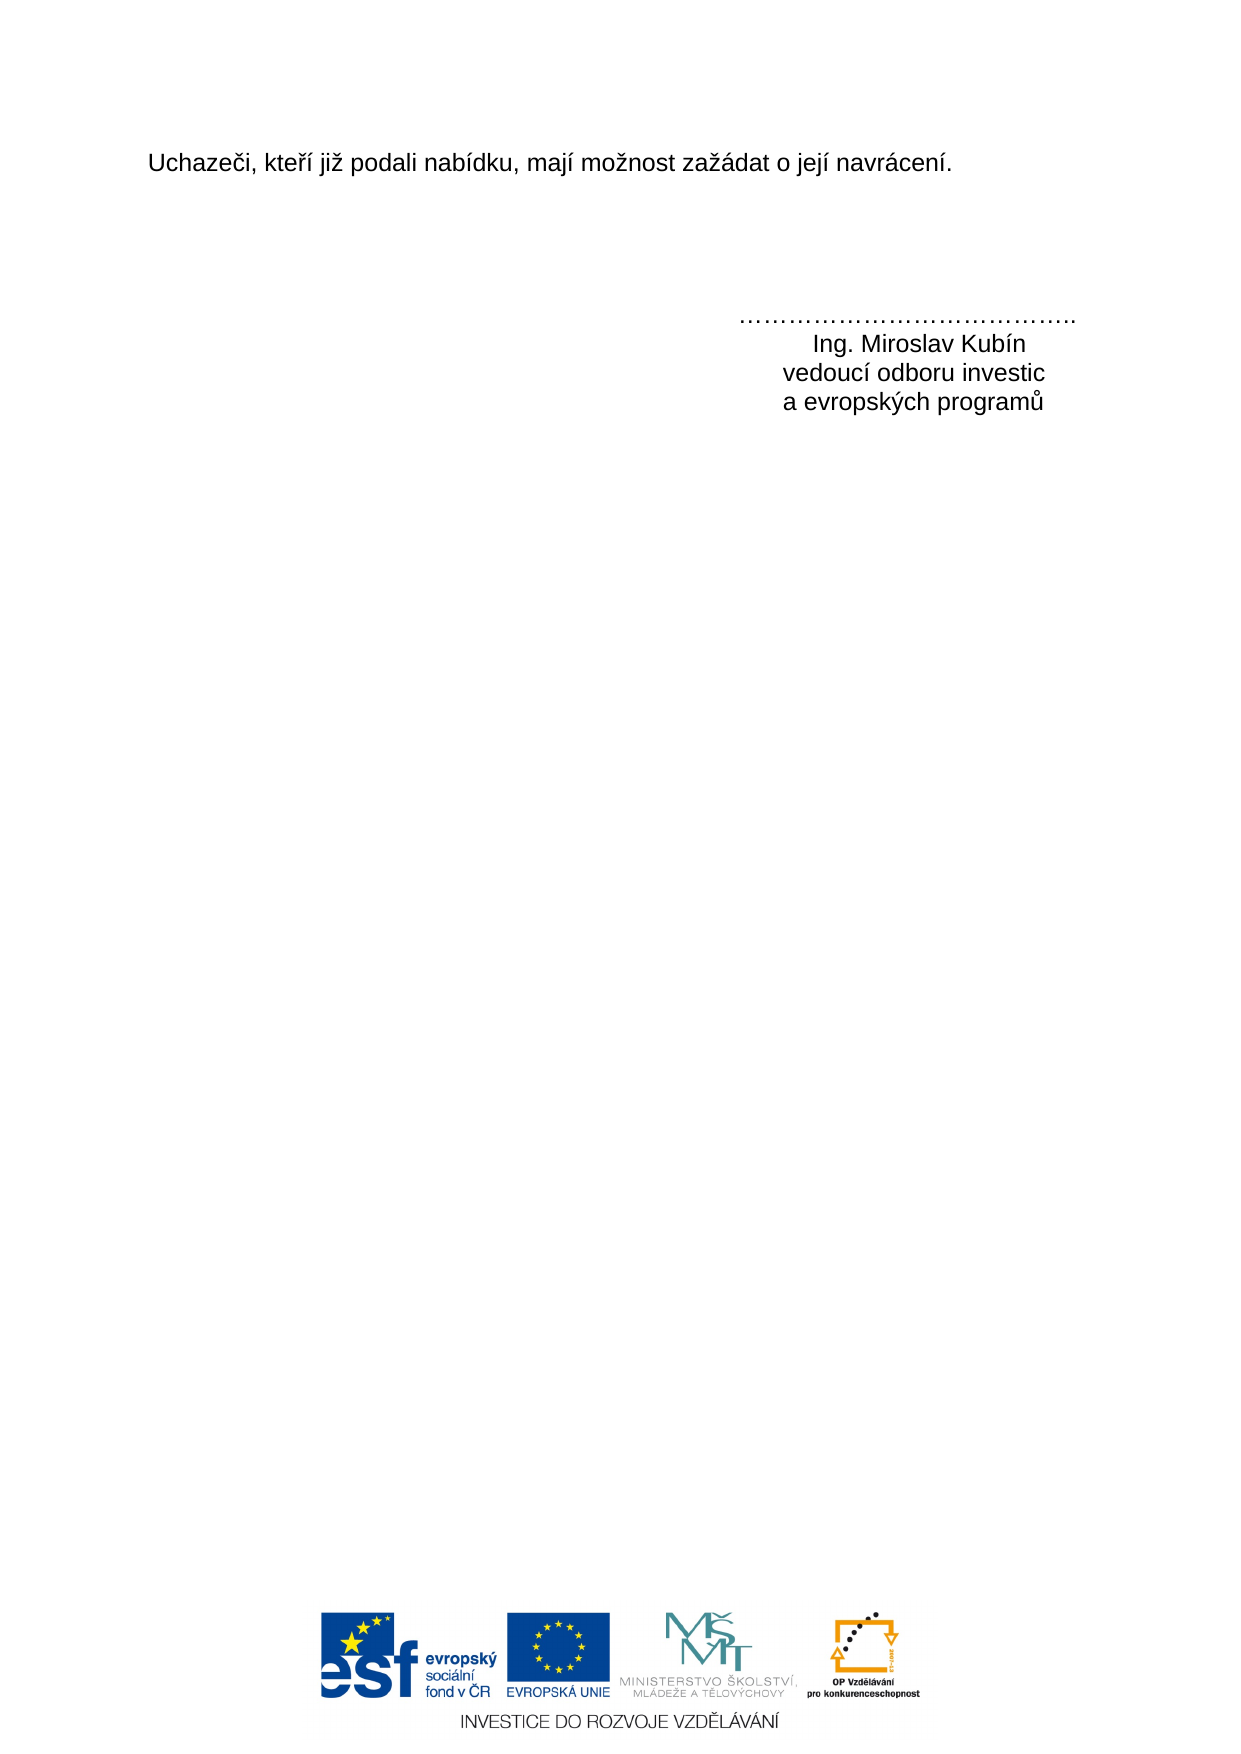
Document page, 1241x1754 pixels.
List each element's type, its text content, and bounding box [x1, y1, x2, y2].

text Ing. Miroslav Kubín [753, 329, 1092, 358]
text Uchazeči, kteří již podali nabídku, mají možnost zažádat o její navrácení. [148, 148, 1092, 176]
picture [302, 1600, 939, 1740]
text a evropských programů [783, 386, 1092, 415]
text ………………………………….. [516, 300, 1092, 329]
text vedoucí odboru investic [783, 358, 1092, 386]
